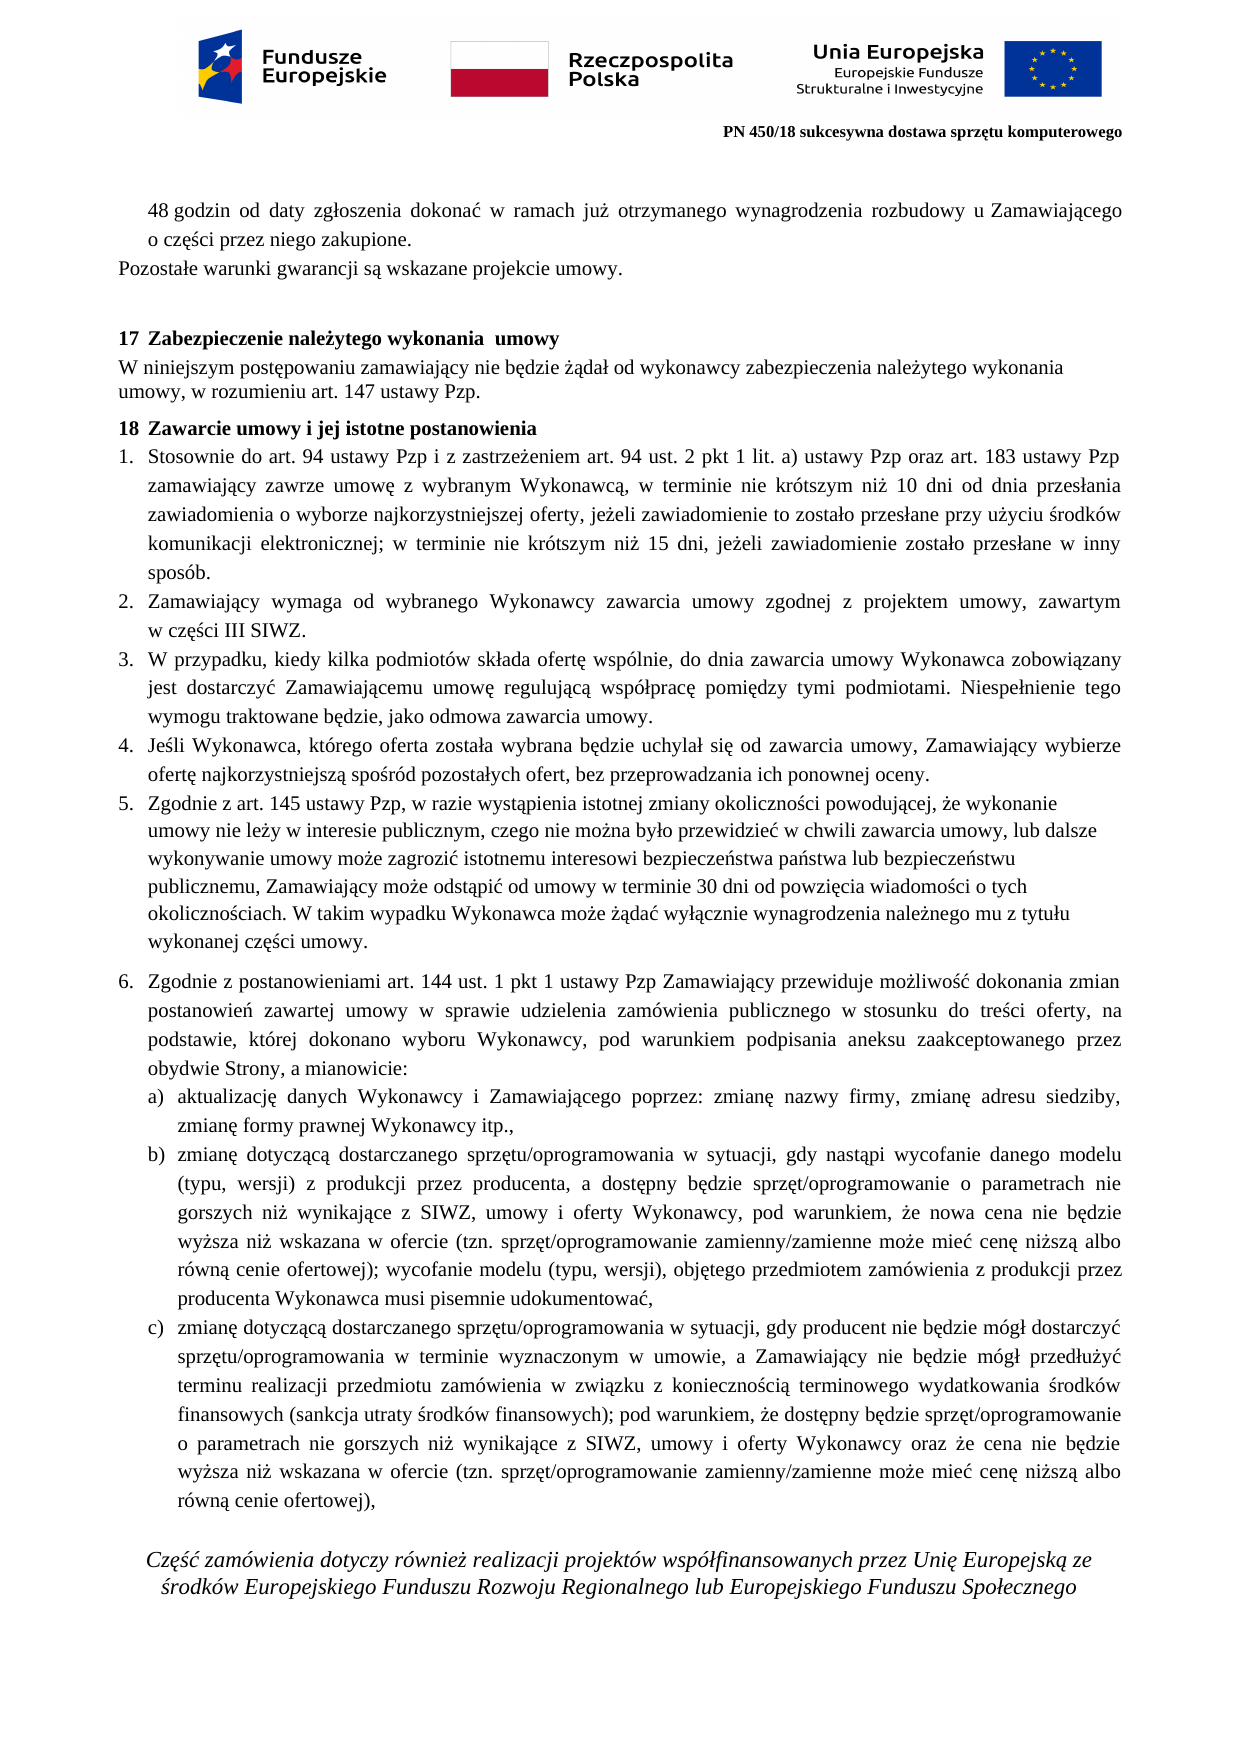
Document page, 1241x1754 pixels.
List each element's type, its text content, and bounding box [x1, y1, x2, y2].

subtitle Zawarcie umowy i jej istotne postanowienia [118, 416, 1122, 440]
text W niniejszym postępowaniu zamawiający nie będzie żądał od wykonawcy zabezpieczenia należytego wykonania umowy, w rozumieniu art. 147 ustawy Pzp. [118, 355, 1122, 403]
list aktualizację danych Wykonawcy i Zamawiającego poprzez: zmianę nazwy firmy, zmianę adresu siedziby, zmianę formy prawnej Wykonawcy itp., [148, 1084, 1122, 1137]
list Jeśli Wykonawca, którego oferta została wybrana będzie uchylał się od zawarcia umowy, Zamawiający wybierze ofertę najkorzystniejszą spośród pozostałych ofert, bez przeprowadzania ich ponownej oceny. [118, 733, 1122, 786]
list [118, 198, 1122, 251]
list Stosownie do art. 94 ustawy Pzp i z zastrzeżeniem art. 94 ust. 2 pkt 1 lit. a) ustawy Pzp oraz art. 183 ustawy Pzp zamawiający zawrze umowę z wybranym Wykonawcą, w terminie nie krótszym niż 10 dni od dnia przesłania zawiadomienia o wyborze najkorzystniejszej oferty, jeżeli zawiadomienie to zostało przesłane przy użyciu środków komunikacji elektronicznej; w terminie nie krótszym niż 15 dni, jeżeli zawiadomienie zostało przesłane w inny sposób. [118, 444, 1122, 584]
subtitle Zabezpieczenie należytego wykonania umowy [118, 326, 1122, 350]
picture [177, 11, 1123, 122]
list Zamawiający wymaga od wybranego Wykonawcy zawarcia umowy zgodnej z projektem umowy, zawartym w części III SIWZ. [118, 589, 1122, 642]
list zmianę dotyczącą dostarczanego sprzętu/oprogramowania w sytuacji, gdy producent nie będzie mógł dostarczyć sprzętu/oprogramowania w terminie wyznaczonym w umowie, a Zamawiający nie będzie mógł przedłużyć terminu realizacji przedmiotu zamówienia w związku z koniecznością terminowego wydatkowania środków finansowych (sankcja utraty środków finansowych); pod warunkiem, że dostępny będzie sprzęt/oprogramowanie o parametrach nie gorszych niż wynikające z SIWZ, umowy i oferty Wykonawcy oraz że cena nie będzie wyższa niż wskazana w ofercie (tzn. sprzęt/oprogramowanie zamienny/zamienne może mieć cenę niższą albo równą cenie ofertowej), [148, 1315, 1122, 1512]
list Zgodnie z postanowieniami art. 144 ust. 1 pkt 1 ustawy Pzp Zamawiający przewiduje możliwość dokonania zmian postanowień zawartej umowy w sprawie udzielenia zamówienia publicznego w stosunku do treści oferty, na podstawie, której dokonano wyboru Wykonawcy, pod warunkiem podpisania aneksu zaakceptowanego przez obydwie Strony, a mianowicie: [118, 969, 1122, 1079]
text Pozostałe warunki gwarancji są wskazane projekcie umowy. [118, 256, 1122, 280]
list W przypadku, kiedy kilka podmiotów składa ofertę wspólnie, do dnia zawarcia umowy Wykonawca zobowiązany jest dostarczyć Zamawiającemu umowę regulującą współpracę pomiędzy tymi podmiotami. Niespełnienie tego wymogu traktowane będzie, jako odmowa zawarcia umowy. [118, 646, 1122, 728]
list zmianę dotyczącą dostarczanego sprzętu/oprogramowania w sytuacji, gdy nastąpi wycofanie danego modelu (typu, wersji) z produkcji przez producenta, a dostępny będzie sprzęt/oprogramowanie o parametrach nie gorszych niż wynikające z SIWZ, umowy i oferty Wykonawcy, pod warunkiem, że nowa cena nie będzie wyższa niż wskazana w ofercie (tzn. sprzęt/oprogramowanie zamienny/zamienne może mieć cenę niższą albo równą cenie ofertowej); wycofanie modelu (typu, wersji), objętego przedmiotem zamówienia z produkcji przez producenta Wykonawca musi pisemnie udokumentować, [148, 1142, 1122, 1310]
list Zgodnie z art. 145 ustawy Pzp, w razie wystąpienia istotnej zmiany okoliczności powodującej, że wykonanie umowy nie leży w interesie publicznym, czego nie można było przewidzieć w chwili zawarcia umowy, lub dalsze wykonywanie umowy może zagrozić istotnemu interesowi bezpieczeństwa państwa lub bezpieczeństwu publicznemu, Zamawiający może odstąpić od umowy w terminie 30 dni od powzięcia wiadomości o tych okolicznościach. W takim wypadku Wykonawca może żądać wyłącznie wynagrodzenia należnego mu z tytułu wykonanej części umowy. [118, 791, 1122, 953]
